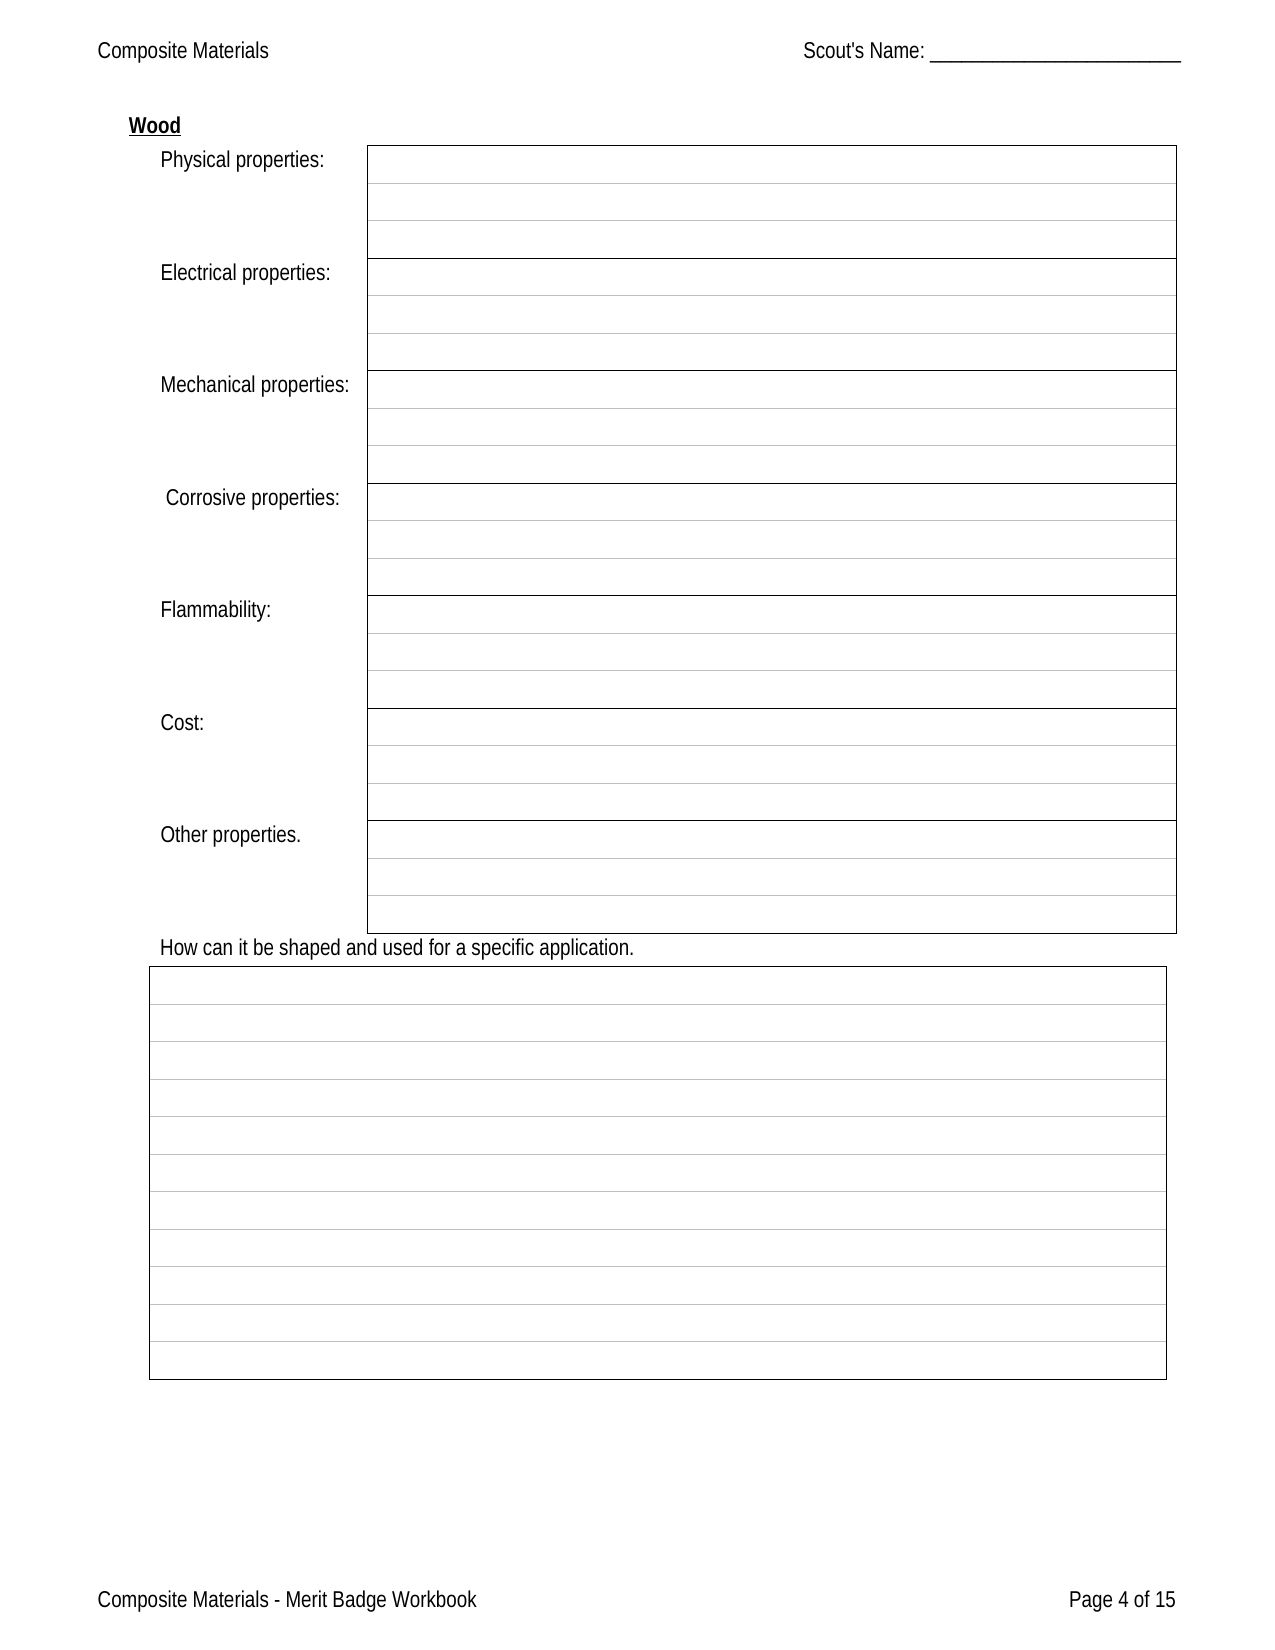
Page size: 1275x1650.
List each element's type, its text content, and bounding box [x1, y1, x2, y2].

table_cell [368, 184, 1176, 220]
table_cell Mechanical properties: [149, 370, 367, 483]
table_cell [368, 446, 1176, 483]
table_cell [150, 1155, 1166, 1191]
table_cell [368, 746, 1176, 783]
table_cell [150, 1042, 1166, 1079]
table_cell [150, 1230, 1166, 1266]
table_cell Electrical properties: [149, 258, 367, 370]
text Wood [129, 112, 1177, 139]
table_cell [368, 896, 1176, 933]
table_cell [368, 521, 1176, 558]
table_cell [368, 821, 1176, 858]
table_cell [150, 1267, 1166, 1304]
table_cell [368, 409, 1176, 445]
table_cell Flammability: [149, 595, 367, 708]
table_cell [368, 559, 1176, 595]
table_cell [150, 1342, 1166, 1379]
table_cell [150, 1117, 1166, 1154]
table_cell [368, 671, 1176, 708]
table_cell [368, 221, 1176, 258]
table_cell [368, 484, 1176, 520]
table_cell [150, 1305, 1166, 1341]
table_header Physical properties: [149, 145, 367, 258]
table_cell [368, 259, 1176, 295]
table_cell [368, 371, 1176, 408]
table_cell [368, 296, 1176, 333]
table_cell [368, 634, 1176, 670]
table_cell [150, 1080, 1166, 1116]
table_cell Cost: [149, 708, 367, 820]
table_header [368, 146, 1176, 183]
table_cell [368, 859, 1176, 895]
table_cell [368, 709, 1176, 745]
table_cell [368, 596, 1176, 633]
table_cell [150, 1005, 1166, 1041]
table_header [150, 967, 1166, 1004]
table_cell Other properties. [149, 820, 367, 933]
table_cell [368, 334, 1176, 370]
table_cell Corrosive properties: [149, 483, 367, 595]
table_cell [150, 1192, 1166, 1229]
text How can it be shaped and used for a specific application. [160, 934, 1177, 960]
table_cell [368, 784, 1176, 820]
